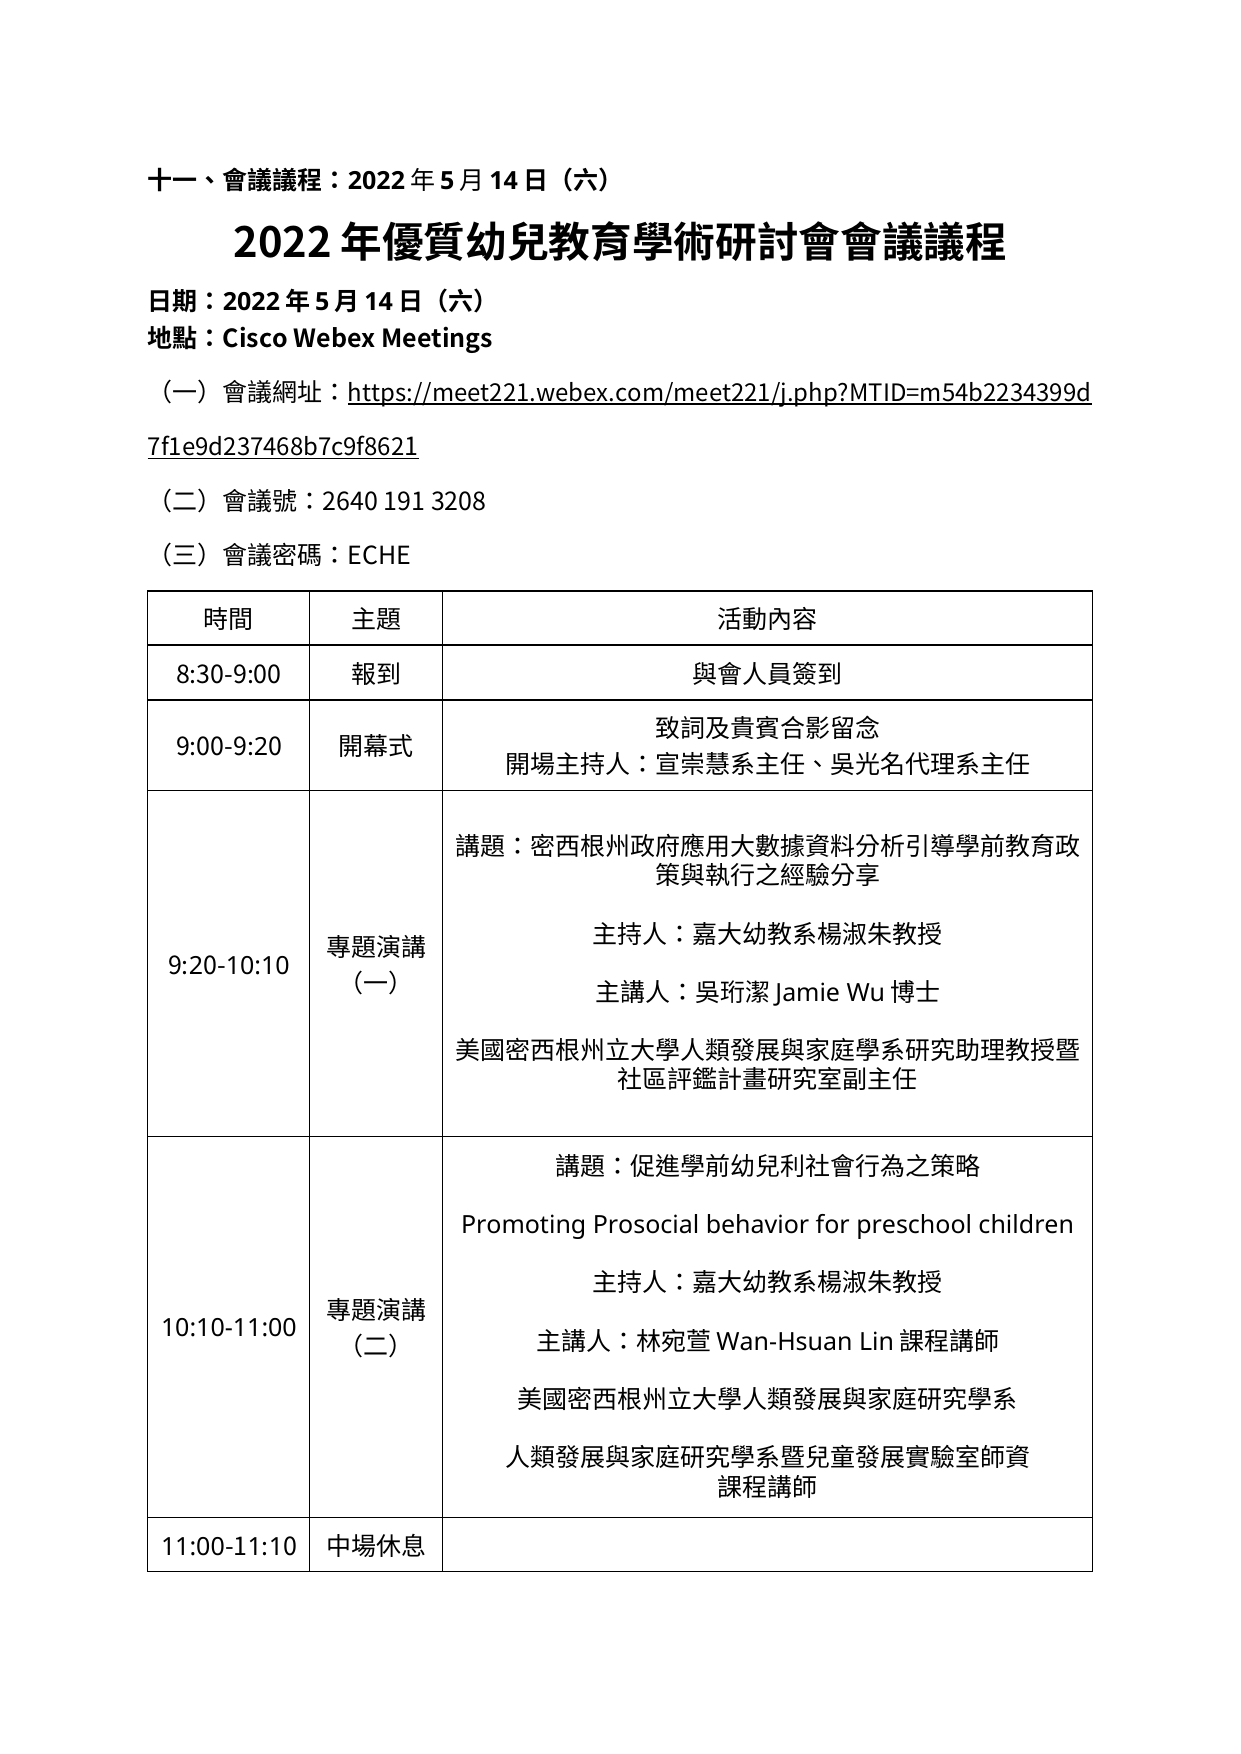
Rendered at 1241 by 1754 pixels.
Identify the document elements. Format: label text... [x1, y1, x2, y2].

text 2022年優質幼兒教育學術研討會會議議程 [148, 209, 1092, 269]
table_cell 與會人員簽到 [443, 646, 1092, 699]
table_cell 9:20-10:10 [148, 791, 309, 1136]
table_cell 專題演講（一） [310, 791, 442, 1136]
table_cell [443, 1518, 1092, 1571]
table_cell 講題：促進學前幼兒利社會行為之策略 Promoting Prosocial behavior for preschool children 主持人：嘉大幼教系楊淑朱教授 主講人：林宛萱Wan-Hsuan Lin課程講師 美國密西根州立大學人類發展與家庭研究學系 人類發展與家庭研究學系暨兒童發展實驗室師資 課程講師 [443, 1137, 1092, 1517]
table_cell 報到 [310, 646, 442, 699]
table_header 主題 [310, 592, 442, 644]
table_cell 8:30-9:00 [148, 646, 309, 699]
table_cell 10:10-11:00 [148, 1137, 309, 1517]
text 十一、會議議程：2022年5月14日（六） [148, 160, 1092, 196]
table_cell 致詞及貴賓合影留念 開場主持人：宣崇慧系主任、吳光名代理系主任 [443, 701, 1092, 789]
table_header 時間 [148, 592, 309, 644]
text 地點：Cisco Webex Meetings （一）會議網址：https://meet221.webex.com/meet221/j.php?MTID=m54b2234399d7f1e9d237468b7c9f8621 （二）會議號：2640 191 3208 （三）會議密碼：ECHE [148, 318, 1092, 572]
table_cell 開幕式 [310, 701, 442, 789]
table_header 活動內容 [443, 592, 1092, 644]
table_cell 中場休息 [310, 1518, 442, 1571]
table_cell 11:00-11:10 [148, 1518, 309, 1571]
table_cell 9:00-9:20 [148, 701, 309, 789]
table_cell 講題：密西根州政府應用大數據資料分析引導學前教育政策與執行之經驗分享 主持人：嘉大幼教系楊淑朱教授 主講人：吳珩潔Jamie Wu博士 美國密西根州立大學人類發展與家庭學系研究助理教授暨社區評鑑計畫研究室副主任 [443, 791, 1092, 1136]
table_cell 專題演講（二） [310, 1137, 442, 1517]
text 日期：2022年5月14日（六） [148, 282, 1092, 318]
